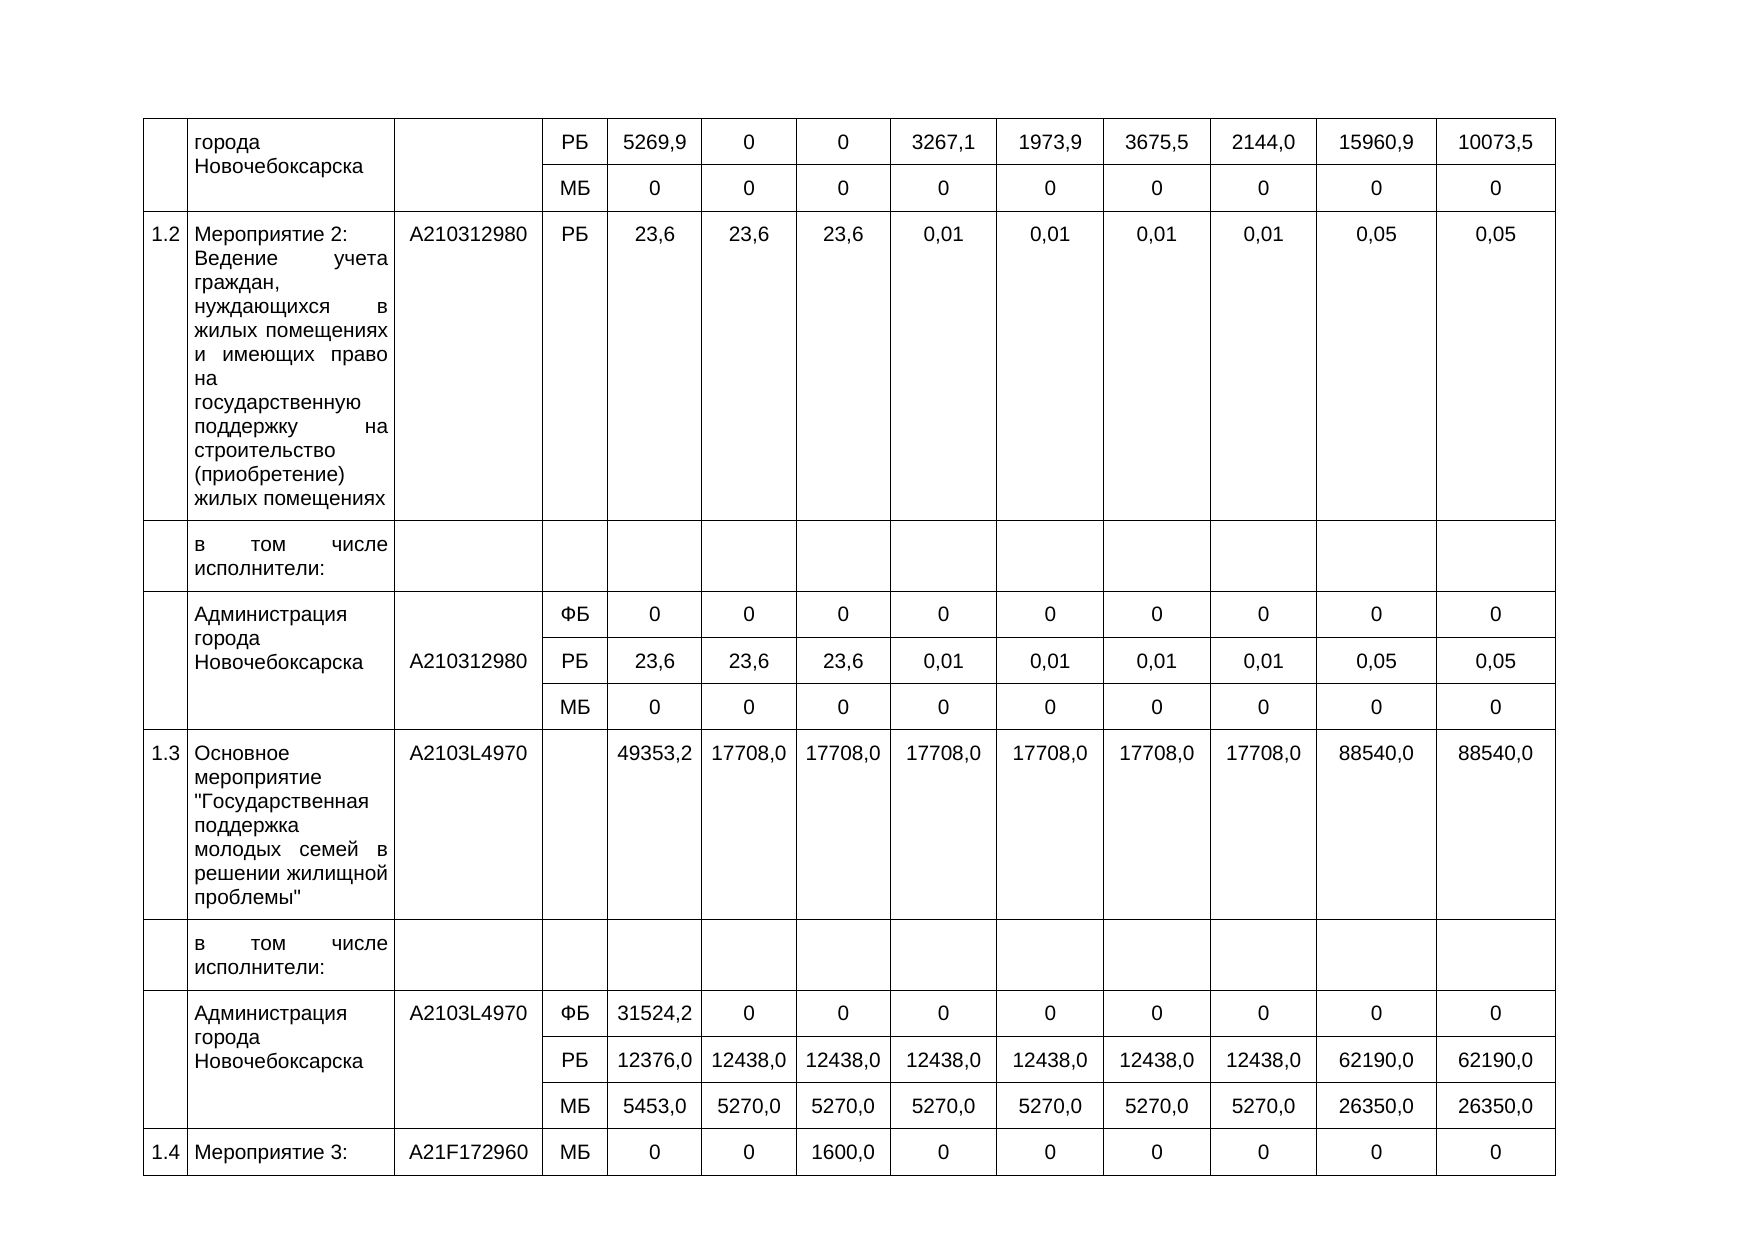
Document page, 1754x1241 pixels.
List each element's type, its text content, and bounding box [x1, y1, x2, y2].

table_cell [1317, 521, 1436, 591]
table_cell 0 [1104, 991, 1210, 1036]
table_cell 5270,0 [997, 1083, 1103, 1128]
table_cell [395, 683, 542, 729]
table_cell [144, 119, 187, 211]
table_cell А2103L4970 [395, 730, 542, 919]
table_cell Основное мероприятие "Государственная поддержка молодых семей в решении жилищной проблемы" [188, 730, 394, 919]
table_cell 17708,0 [891, 730, 996, 919]
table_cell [188, 1129, 394, 1174]
table_cell 0 [608, 1129, 701, 1174]
table_cell 0 [891, 592, 996, 637]
table_cell [1437, 521, 1555, 591]
table_cell 0 [797, 592, 890, 637]
table_cell 0 [1437, 592, 1555, 637]
table_cell в том числе исполнители: [188, 920, 394, 989]
table_cell 0 [1211, 684, 1316, 729]
table_cell [543, 920, 607, 989]
table_cell 12376,0 [608, 1037, 701, 1082]
table_cell [608, 521, 701, 591]
table_cell 0 [702, 119, 796, 164]
table_cell [1211, 521, 1316, 591]
table_cell 0 [1104, 1129, 1210, 1174]
table_cell 0 [1211, 991, 1316, 1036]
table_cell 0 [1437, 165, 1555, 211]
table_cell 12438,0 [797, 1037, 890, 1082]
table_cell 5270,0 [1104, 1083, 1210, 1128]
table_cell [702, 920, 796, 989]
table_cell 0 [702, 165, 796, 211]
table_cell 0,01 [1211, 638, 1316, 683]
table_cell 1973,9 [997, 119, 1103, 164]
table_cell 0 [891, 1129, 996, 1174]
table_cell Администрация города Новочебоксарска [188, 991, 394, 1128]
table_cell 12438,0 [1104, 1037, 1210, 1082]
table_cell 0 [1211, 592, 1316, 637]
table_cell РБ [543, 638, 607, 683]
table_cell 17708,0 [1104, 730, 1210, 919]
table_cell [1437, 920, 1555, 989]
table_cell 0,01 [891, 638, 996, 683]
table_cell 0 [608, 592, 701, 637]
table_cell Администрация города Новочебоксарска [188, 592, 394, 729]
table_cell РБ [543, 1037, 607, 1082]
table_cell РБ [543, 119, 607, 164]
table_cell 0 [797, 684, 890, 729]
table_cell [1317, 920, 1436, 989]
table_cell 5270,0 [891, 1083, 996, 1128]
table_cell 0 [1437, 1129, 1555, 1174]
table_cell 0 [702, 991, 796, 1036]
table_cell [797, 920, 890, 989]
table_cell 5269,9 [608, 119, 701, 164]
table_cell 0 [1211, 1129, 1316, 1174]
table_cell 0 [702, 1129, 796, 1174]
table_cell [1104, 920, 1210, 989]
table_cell 88540,0 [1317, 730, 1436, 919]
table_cell [997, 521, 1103, 591]
table_cell 26350,0 [1317, 1083, 1436, 1128]
table_cell [608, 920, 701, 989]
table_cell 0 [997, 684, 1103, 729]
table_cell 23,6 [702, 212, 796, 520]
table_cell 12438,0 [1211, 1037, 1316, 1082]
table_cell 0 [797, 165, 890, 211]
table_cell Мероприятие 2: Ведение учета граждан, нуждающихся в жилых помещениях и имеющих право на государственную поддержку на строительство (приобретение) жилых помещениях [188, 212, 394, 520]
table_cell 0 [891, 684, 996, 729]
table_cell 0,05 [1317, 638, 1436, 683]
table_cell 5270,0 [797, 1083, 890, 1128]
table_cell 5270,0 [1211, 1083, 1316, 1128]
table_cell [395, 920, 542, 989]
table_cell 5453,0 [608, 1083, 701, 1128]
table_cell 0,01 [891, 212, 996, 520]
table_cell [891, 920, 996, 989]
table_cell 0,05 [1317, 212, 1436, 520]
table_cell 15960,9 [1317, 119, 1436, 164]
table_cell 0,05 [1437, 212, 1555, 520]
table_cell 0 [1437, 991, 1555, 1036]
table_cell 0 [1437, 684, 1555, 729]
table_cell 0 [891, 991, 996, 1036]
table_cell 12438,0 [702, 1037, 796, 1082]
table_cell [891, 521, 996, 591]
table_cell 0 [1104, 684, 1210, 729]
table_cell 0 [1317, 1129, 1436, 1174]
table_cell 0 [797, 991, 890, 1036]
table_cell 1600,0 [797, 1129, 890, 1174]
table_cell 17708,0 [797, 730, 890, 919]
table_cell А2103L4970 [395, 991, 542, 1128]
table_cell А210312980 [395, 212, 542, 520]
table_cell А21F172960 [395, 1129, 542, 1174]
table_cell 2144,0 [1211, 119, 1316, 164]
table_cell МБ [543, 1083, 607, 1128]
table_cell 0 [997, 1129, 1103, 1174]
table_cell 31524,2 [608, 991, 701, 1036]
table_cell 23,6 [702, 638, 796, 683]
table_cell [543, 730, 607, 919]
table_cell [395, 119, 542, 211]
table_cell 17708,0 [702, 730, 796, 919]
table_cell 0 [797, 119, 890, 164]
table_cell 0 [702, 684, 796, 729]
table_cell 0 [997, 165, 1103, 211]
table_cell 23,6 [608, 638, 701, 683]
table_cell 0 [702, 592, 796, 637]
table_cell 0,01 [1104, 638, 1210, 683]
table_cell 0 [1317, 991, 1436, 1036]
table_cell 62190,0 [1317, 1037, 1436, 1082]
table_cell 0 [997, 991, 1103, 1036]
table_cell [144, 991, 187, 1128]
table_cell 23,6 [608, 212, 701, 520]
table_cell 1.3 [144, 730, 187, 919]
table_cell [1104, 521, 1210, 591]
table_cell 17708,0 [997, 730, 1103, 919]
table_cell 0 [1104, 592, 1210, 637]
table_cell [797, 521, 890, 591]
table_cell 0,01 [997, 638, 1103, 683]
table_cell [144, 592, 187, 729]
table_cell ФБ [543, 991, 607, 1036]
table_cell 62190,0 [1437, 1037, 1555, 1082]
table_cell 49353,2 [608, 730, 701, 919]
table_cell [188, 119, 394, 211]
table_cell РБ [543, 212, 607, 520]
table_cell 26350,0 [1437, 1083, 1555, 1128]
table_cell 5270,0 [702, 1083, 796, 1128]
table_cell 0 [891, 165, 996, 211]
table_cell МБ [543, 165, 607, 211]
table_cell 0 [608, 684, 701, 729]
table_cell А210312980 [395, 637, 542, 683]
table_cell 0,01 [1104, 212, 1210, 520]
table_cell 0 [997, 592, 1103, 637]
table_cell 0,01 [997, 212, 1103, 520]
table_cell 0,05 [1437, 638, 1555, 683]
table_cell [1211, 920, 1316, 989]
table_cell 23,6 [797, 638, 890, 683]
table_cell 0,01 [1211, 212, 1316, 520]
table_cell [702, 521, 796, 591]
table_cell МБ [543, 684, 607, 729]
table_cell 0 [1317, 684, 1436, 729]
table_cell [543, 521, 607, 591]
table_cell в том числе исполнители: [188, 521, 394, 591]
table_cell 0 [1317, 165, 1436, 211]
table_cell 10073,5 [1437, 119, 1555, 164]
table_cell 3267,1 [891, 119, 996, 164]
table_cell 0 [608, 165, 701, 211]
table_cell МБ [543, 1129, 607, 1174]
table_cell 12438,0 [891, 1037, 996, 1082]
table_cell [144, 920, 187, 989]
table_cell 0 [1211, 165, 1316, 211]
table_cell 23,6 [797, 212, 890, 520]
table_cell [395, 592, 542, 637]
table_cell 1.4 [144, 1129, 187, 1174]
table_cell [997, 920, 1103, 989]
table_cell 1.2 [144, 212, 187, 520]
table_cell 88540,0 [1437, 730, 1555, 919]
table_cell 3675,5 [1104, 119, 1210, 164]
table_cell [395, 521, 542, 591]
table_cell 0 [1317, 592, 1436, 637]
table_cell 17708,0 [1211, 730, 1316, 919]
table_cell 12438,0 [997, 1037, 1103, 1082]
table_cell 0 [1104, 165, 1210, 211]
table_cell ФБ [543, 592, 607, 637]
table_cell [144, 521, 187, 591]
